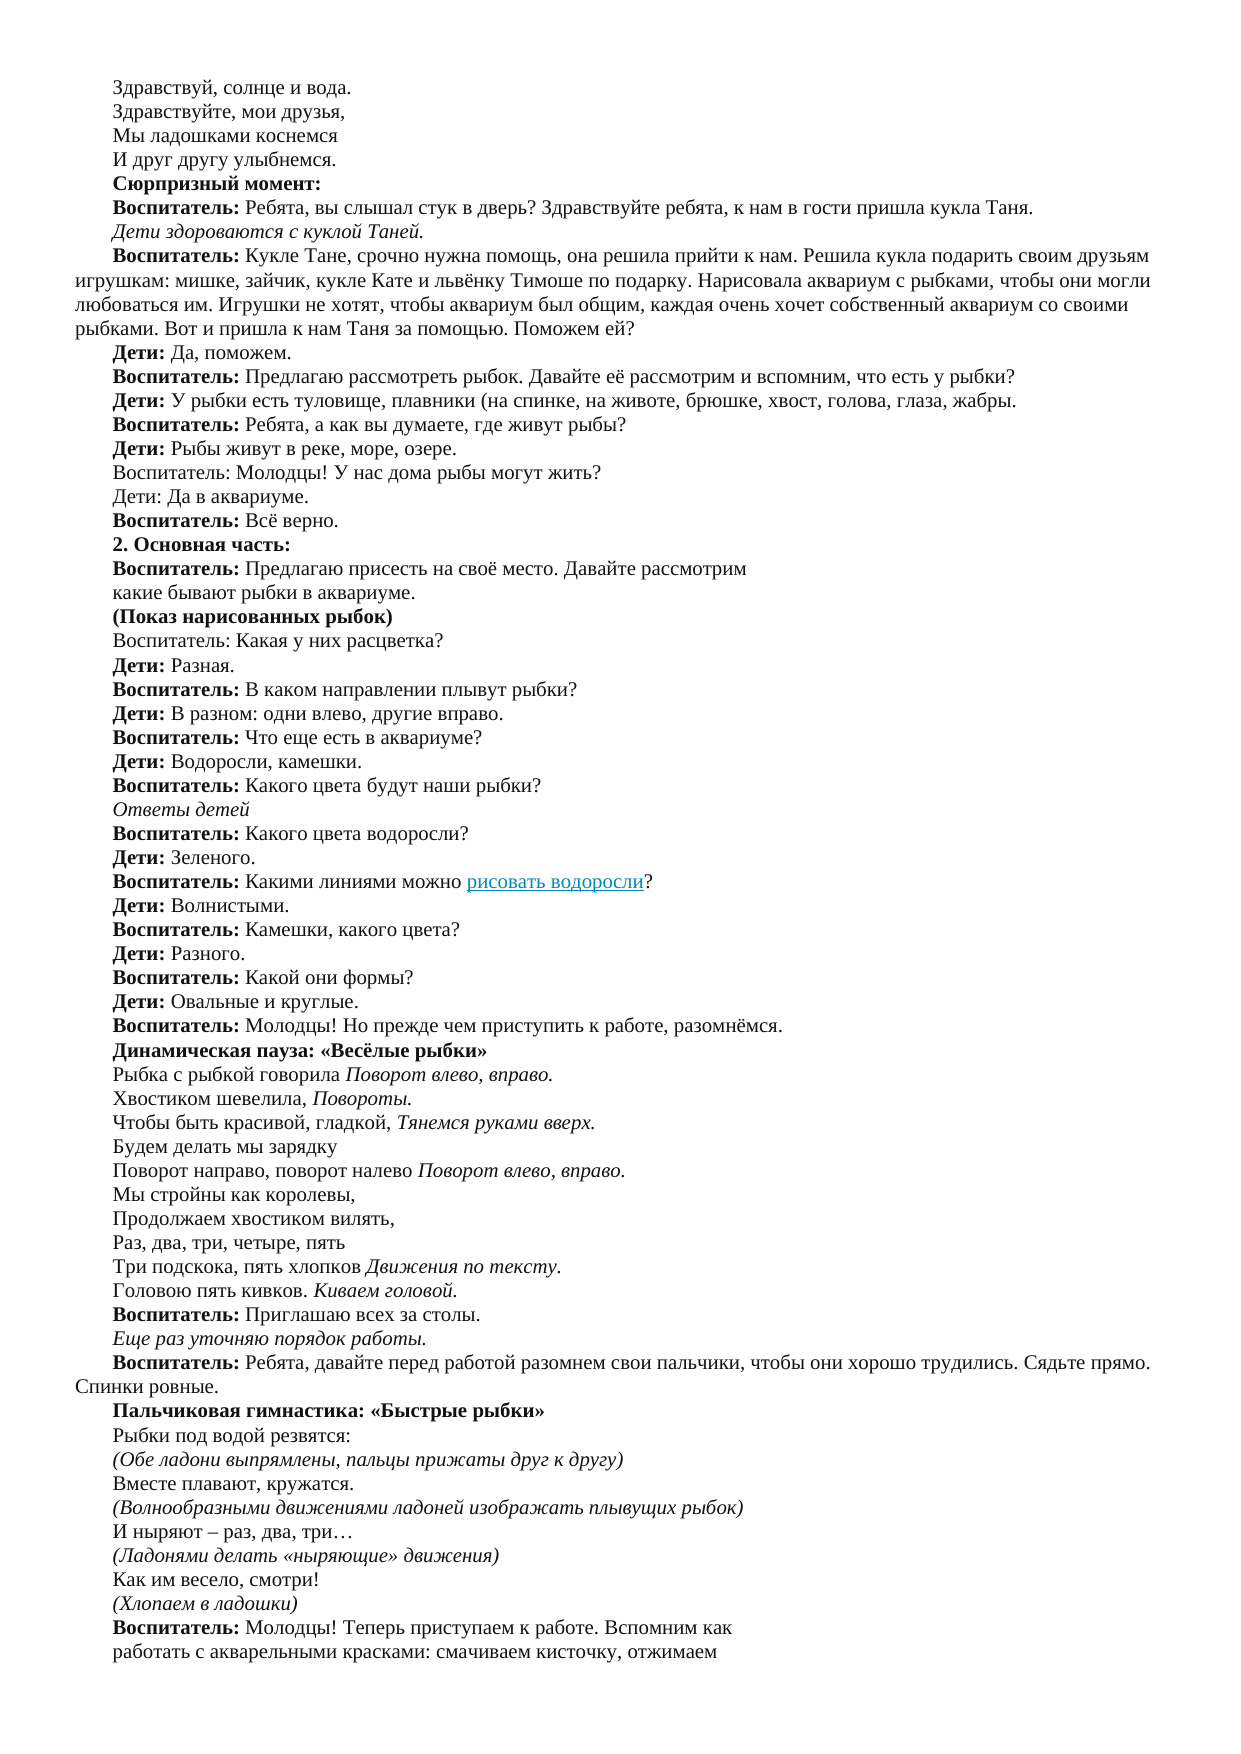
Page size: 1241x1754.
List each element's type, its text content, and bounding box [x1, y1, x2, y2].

text работать с акварельными красками: смачиваем кисточку, отжимаем [75, 1639, 1165, 1663]
text (Волнообразными движениями ладоней изображать плывущих рыбок) [75, 1495, 1165, 1519]
text Дети: Овальные и круглые. [75, 989, 1165, 1013]
text Воспитатель: Всё верно. [75, 508, 1165, 532]
text какие бывают рыбки в аквариуме. [75, 580, 1165, 604]
text Воспитатель: Кукле Тане, срочно нужна помощь, она решила прийти к нам. Решила кукла подарить своим друзьям игрушкам: мишке, зайчик, кукле Кате и львёнку Тимоше по подарку. Нарисовала аквариум с рыбками, чтобы они могли любоваться им. Игрушки не хотят, чтобы аквариум был общим, каждая очень хочет собственный аквариум со своими рыбками. Вот и пришла к нам Таня за помощью. Поможем ей? [75, 243, 1165, 340]
text Дети: В разном: одни влево, другие вправо. [75, 701, 1165, 725]
text (Ладонями делать «ныряющие» движения) [75, 1543, 1165, 1567]
text Раз, два, три, четыре, пять [75, 1230, 1165, 1254]
text Мы стройны как королевы, [75, 1182, 1165, 1206]
text Воспитатель: Предлагаю рассмотреть рыбок. Давайте её рассмотрим и вспомним, что есть у рыбки? [75, 364, 1165, 388]
text И друг другу улыбнемся. [75, 147, 1165, 171]
text Будем делать мы зарядку [75, 1134, 1165, 1158]
text Воспитатель: Предлагаю присесть на своё место. Давайте рассмотрим [75, 556, 1165, 580]
text Ответы детей [75, 797, 1165, 821]
text Дети: У рыбки есть туловище, плавники (на спинке, на животе, брюшке, хвост, голова, глаза, жабры. [75, 388, 1165, 412]
text Как им весело, смотри! [75, 1567, 1165, 1591]
text 2. Основная часть: [75, 532, 1165, 556]
text Поворот направо, поворот налево Поворот влево, вправо. [75, 1158, 1165, 1182]
text Хвостиком шевелила, Повороты. [75, 1086, 1165, 1110]
text Дети: Волнистыми. [75, 893, 1165, 917]
text Воспитатель: Ребята, а как вы думаете, где живут рыбы? [75, 412, 1165, 436]
text Мы ладошками коснемся [75, 123, 1165, 147]
text Воспитатель: Какой они формы? [75, 965, 1165, 989]
text Дети здороваются с куклой Таней. [75, 219, 1165, 243]
text Дети: Да, поможем. [75, 340, 1165, 364]
text Три подскока, пять хлопков Движения по тексту. [75, 1254, 1165, 1278]
text Здравствуй, солнце и вода. [75, 75, 1165, 99]
text (Показ нарисованных рыбок) [75, 604, 1165, 628]
text Вместе плавают, кружатся. [75, 1471, 1165, 1495]
text Рыбка с рыбкой говорила Поворот влево, вправо. [75, 1062, 1165, 1086]
text Воспитатель: Какими линиями можно рисовать водоросли? [75, 869, 1165, 893]
text (Обе ладони выпрямлены, пальцы прижаты друг к другу) [75, 1447, 1165, 1471]
text Воспитатель: Молодцы! У нас дома рыбы могут жить? [75, 460, 1165, 484]
text Воспитатель: Ребята, давайте перед работой разомнем свои пальчики, чтобы они хорошо трудились. Сядьте прямо. Спинки ровные. [75, 1350, 1165, 1398]
text Воспитатель: Какого цвета будут наши рыбки? [75, 773, 1165, 797]
text Воспитатель: Молодцы! Теперь приступаем к работе. Вспомним как [75, 1615, 1165, 1639]
text Еще раз уточняю порядок работы. [75, 1326, 1165, 1350]
text Дети: Разного. [75, 941, 1165, 965]
text Дети: Водоросли, камешки. [75, 749, 1165, 773]
text Воспитатель: Какого цвета водоросли? [75, 821, 1165, 845]
text (Хлопаем в ладошки) [75, 1591, 1165, 1615]
text Пальчиковая гимнастика: «Быстрые рыбки» [75, 1398, 1165, 1422]
text Воспитатель: Приглашаю всех за столы. [75, 1302, 1165, 1326]
text Чтобы быть красивой, гладкой, Тянемся руками вверх. [75, 1110, 1165, 1134]
text Воспитатель: Что еще есть в аквариуме? [75, 725, 1165, 749]
text Воспитатель: Молодцы! Но прежде чем приступить к работе, разомнёмся. [75, 1013, 1165, 1037]
text Здравствуйте, мои друзья, [75, 99, 1165, 123]
text Дети: Да в аквариуме. [75, 484, 1165, 508]
text Сюрпризный момент: [75, 171, 1165, 195]
text Рыбки под водой резвятся: [75, 1422, 1165, 1447]
text Головою пять кивков. Киваем головой. [75, 1278, 1165, 1302]
text Дети: Разная. [75, 652, 1165, 677]
text Воспитатель: Ребята, вы слышал стук в дверь? Здравствуйте ребята, к нам в гости пришла кукла Таня. [75, 195, 1165, 219]
text Динамическая пауза: «Весёлые рыбки» [75, 1037, 1165, 1062]
text Воспитатель: В каком направлении плывут рыбки? [75, 677, 1165, 701]
text Дети: Зеленого. [75, 845, 1165, 869]
text Продолжаем хвостиком вилять, [75, 1206, 1165, 1230]
text Дети: Рыбы живут в реке, море, озере. [75, 436, 1165, 460]
text Воспитатель: Какая у них расцветка? [75, 628, 1165, 652]
text Воспитатель: Камешки, какого цвета? [75, 917, 1165, 941]
text И ныряют – раз, два, три… [75, 1519, 1165, 1543]
